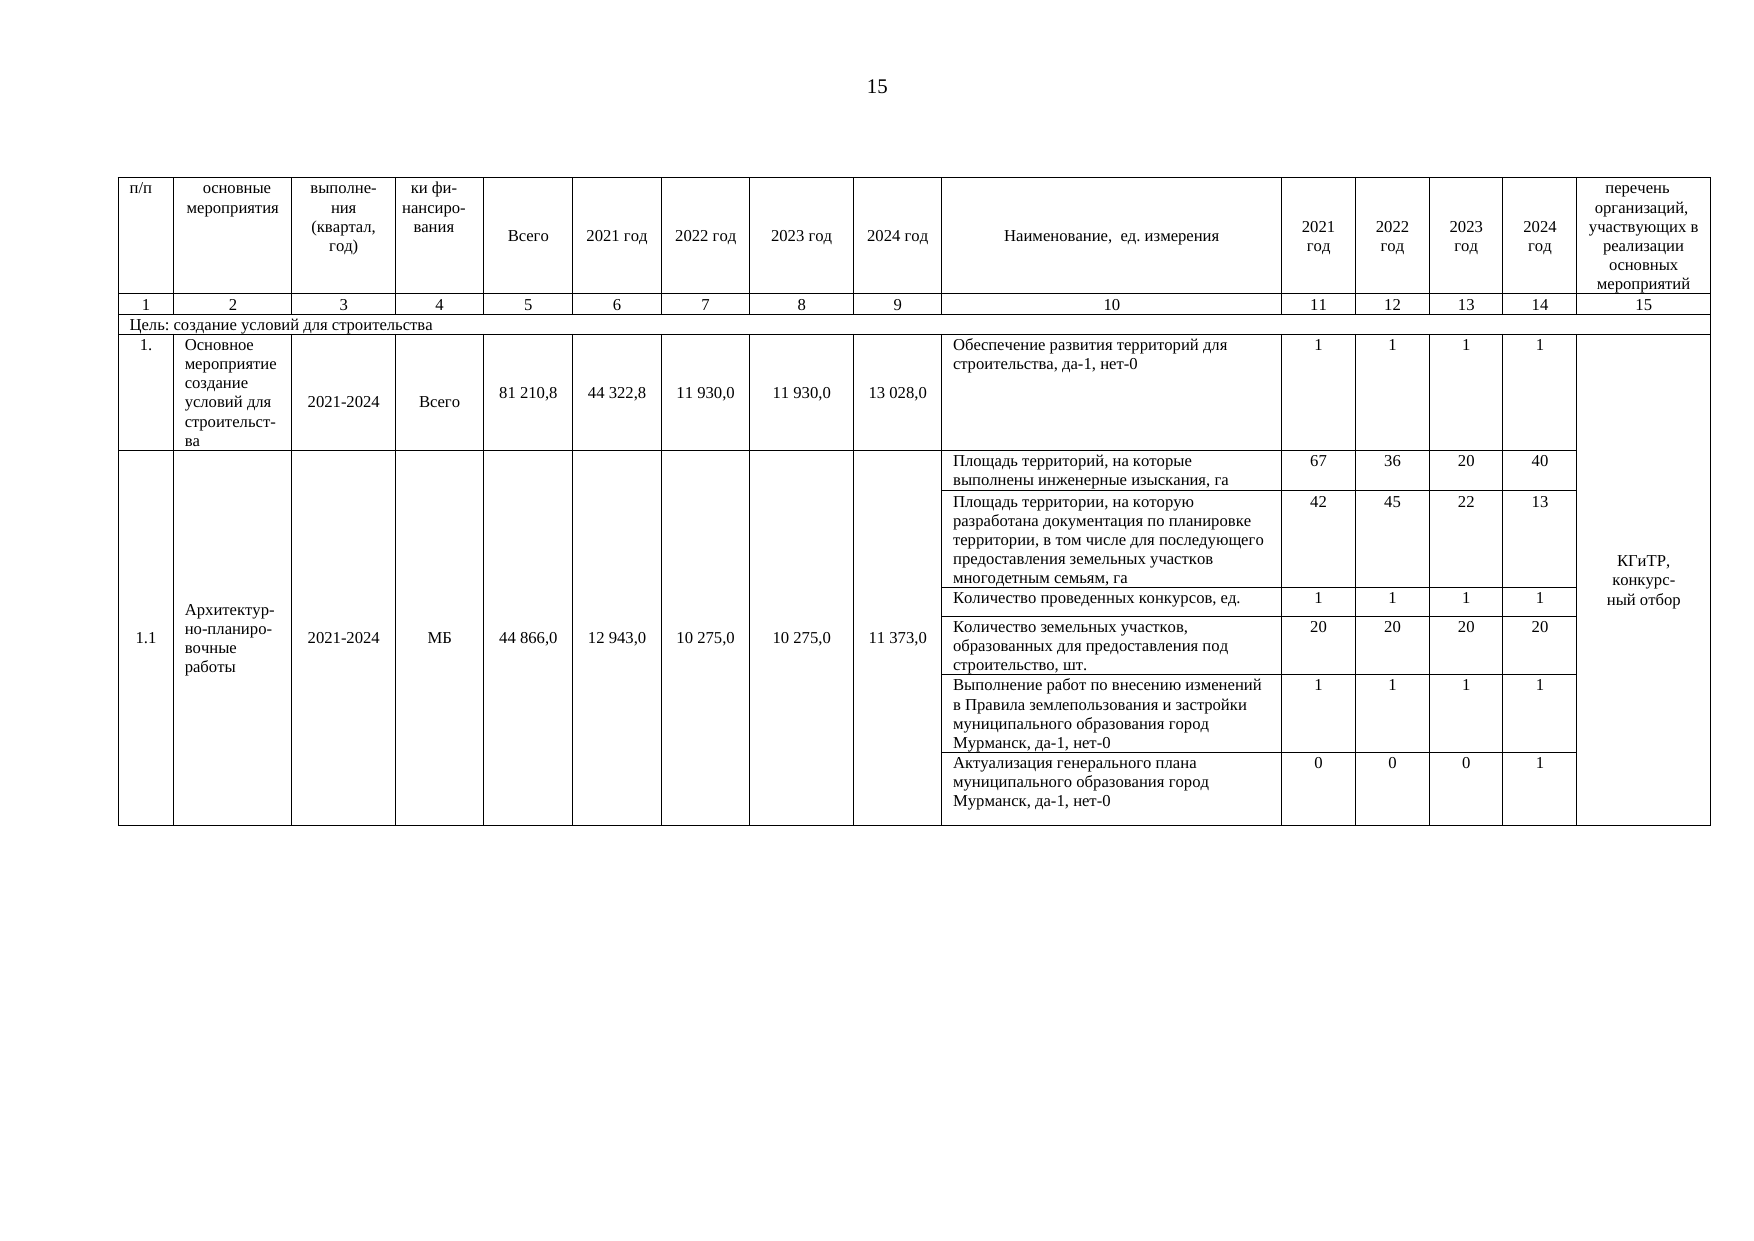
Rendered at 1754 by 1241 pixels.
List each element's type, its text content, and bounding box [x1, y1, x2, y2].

table_cell 2023 год [1430, 178, 1502, 293]
table_cell 1 [1503, 588, 1576, 616]
table_cell 2021 год [1282, 178, 1355, 293]
table_cell Площадь территории, на которую разработана документация по планировке территории, в том числе для последующего предоставления земельных участков многодетным семьям, га [942, 491, 1281, 587]
table_cell 2024 год [854, 178, 941, 293]
table_cell 8 [750, 294, 853, 313]
table_cell 40 [1503, 451, 1576, 490]
table_cell 12 943,0 [573, 451, 661, 825]
table_cell Архитектур-но-планиро-вочные работы [174, 451, 291, 825]
table_cell 11 [1282, 294, 1355, 313]
table_cell Актуализация генерального плана муниципального образования город Мурманск, да-1, нет-0 [942, 753, 1281, 825]
table_cell 1 [1503, 335, 1576, 450]
table_cell 0 [1356, 753, 1429, 825]
table_cell 1 [1430, 675, 1502, 752]
table_cell 1 [119, 294, 173, 313]
table_cell 45 [1356, 491, 1429, 587]
table_cell 2021-2024 [292, 335, 395, 450]
table_cell 67 [1282, 451, 1355, 490]
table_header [292, 178, 395, 293]
table_cell Площадь территорий, на которые выполнены инженерные изыскания, га [942, 451, 1281, 490]
table_cell 22 [1430, 491, 1502, 587]
table_cell 6 [573, 294, 661, 313]
table_cell 13 028,0 [854, 335, 941, 450]
table_cell 1 [1430, 335, 1502, 450]
table_cell 11 930,0 [662, 335, 749, 450]
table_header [174, 178, 291, 293]
table_cell 44 322,8 [573, 335, 661, 450]
table_cell Выполнение работ по внесению изменений в Правила землепользования и застройки муниципального образования город Мурманск, да-1, нет-0 [942, 675, 1281, 752]
table_cell Цель: создание условий для строительства [119, 315, 1710, 334]
table_cell 2 [174, 294, 291, 313]
table_cell 9 [854, 294, 941, 313]
table_cell 1 [1282, 675, 1355, 752]
table_cell 2021-2024 [292, 451, 395, 825]
table_cell Количество земельных участков, образованных для предоставления под строительство, шт. [942, 617, 1281, 674]
table_cell 1 [1430, 588, 1502, 616]
table_cell 2022 год [1356, 178, 1429, 293]
table_cell 20 [1356, 617, 1429, 674]
table_cell 1 [1503, 675, 1576, 752]
table_cell 10 275,0 [750, 451, 853, 825]
table_cell 20 [1503, 617, 1576, 674]
table_cell Основное мероприятие создание условий для строительст-ва [174, 335, 291, 450]
table_cell 2024 год [1503, 178, 1576, 293]
table_cell 44 866,0 [484, 451, 572, 825]
table_cell Наименование, ед. измерения [942, 178, 1281, 293]
table_cell 20 [1430, 617, 1502, 674]
table_cell 13 [1430, 294, 1502, 313]
table_cell 14 [1503, 294, 1576, 313]
table_cell Всего [396, 335, 483, 450]
table_cell 81 210,8 [484, 335, 572, 450]
table_cell 3 [292, 294, 395, 313]
table_cell 13 [1503, 491, 1576, 587]
table_cell 1 [1356, 335, 1429, 450]
table_cell 4 [396, 294, 483, 313]
table_cell 42 [1282, 491, 1355, 587]
table_cell 1 [1356, 588, 1429, 616]
table_cell 5 [484, 294, 572, 313]
table_cell 11 373,0 [854, 451, 941, 825]
table_cell 36 [1356, 451, 1429, 490]
table_cell Обеспечение развития территорий для строительства, да-1, нет-0 [942, 335, 1281, 450]
table_cell 12 [1356, 294, 1429, 313]
table_cell 1.1 [119, 451, 173, 825]
table_cell 2021 год [573, 178, 661, 293]
table_cell 20 [1282, 617, 1355, 674]
table_cell 0 [1282, 753, 1355, 825]
table_cell 11 930,0 [750, 335, 853, 450]
table_header № п/п [119, 178, 173, 293]
table_cell 1 [1356, 675, 1429, 752]
table_cell МБ [396, 451, 483, 825]
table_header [1577, 178, 1710, 293]
table_cell Количество проведенных конкурсов, ед. [942, 588, 1281, 616]
table_cell 1 [1282, 588, 1355, 616]
table_cell 15 [1577, 294, 1710, 313]
table_cell 10 [942, 294, 1281, 313]
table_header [396, 178, 483, 293]
table_cell 2022 год [662, 178, 749, 293]
table_cell 1. [119, 335, 173, 450]
table_cell 1 [1503, 753, 1576, 825]
table_cell 7 [662, 294, 749, 313]
table_cell КГиТР, конкурс- ный отбор [1577, 335, 1710, 825]
table_cell Всего [484, 178, 572, 293]
table_cell 1 [1282, 335, 1355, 450]
table_cell 0 [1430, 753, 1502, 825]
table_cell 10 275,0 [662, 451, 749, 825]
table_cell 20 [1430, 451, 1502, 490]
table_cell 2023 год [750, 178, 853, 293]
